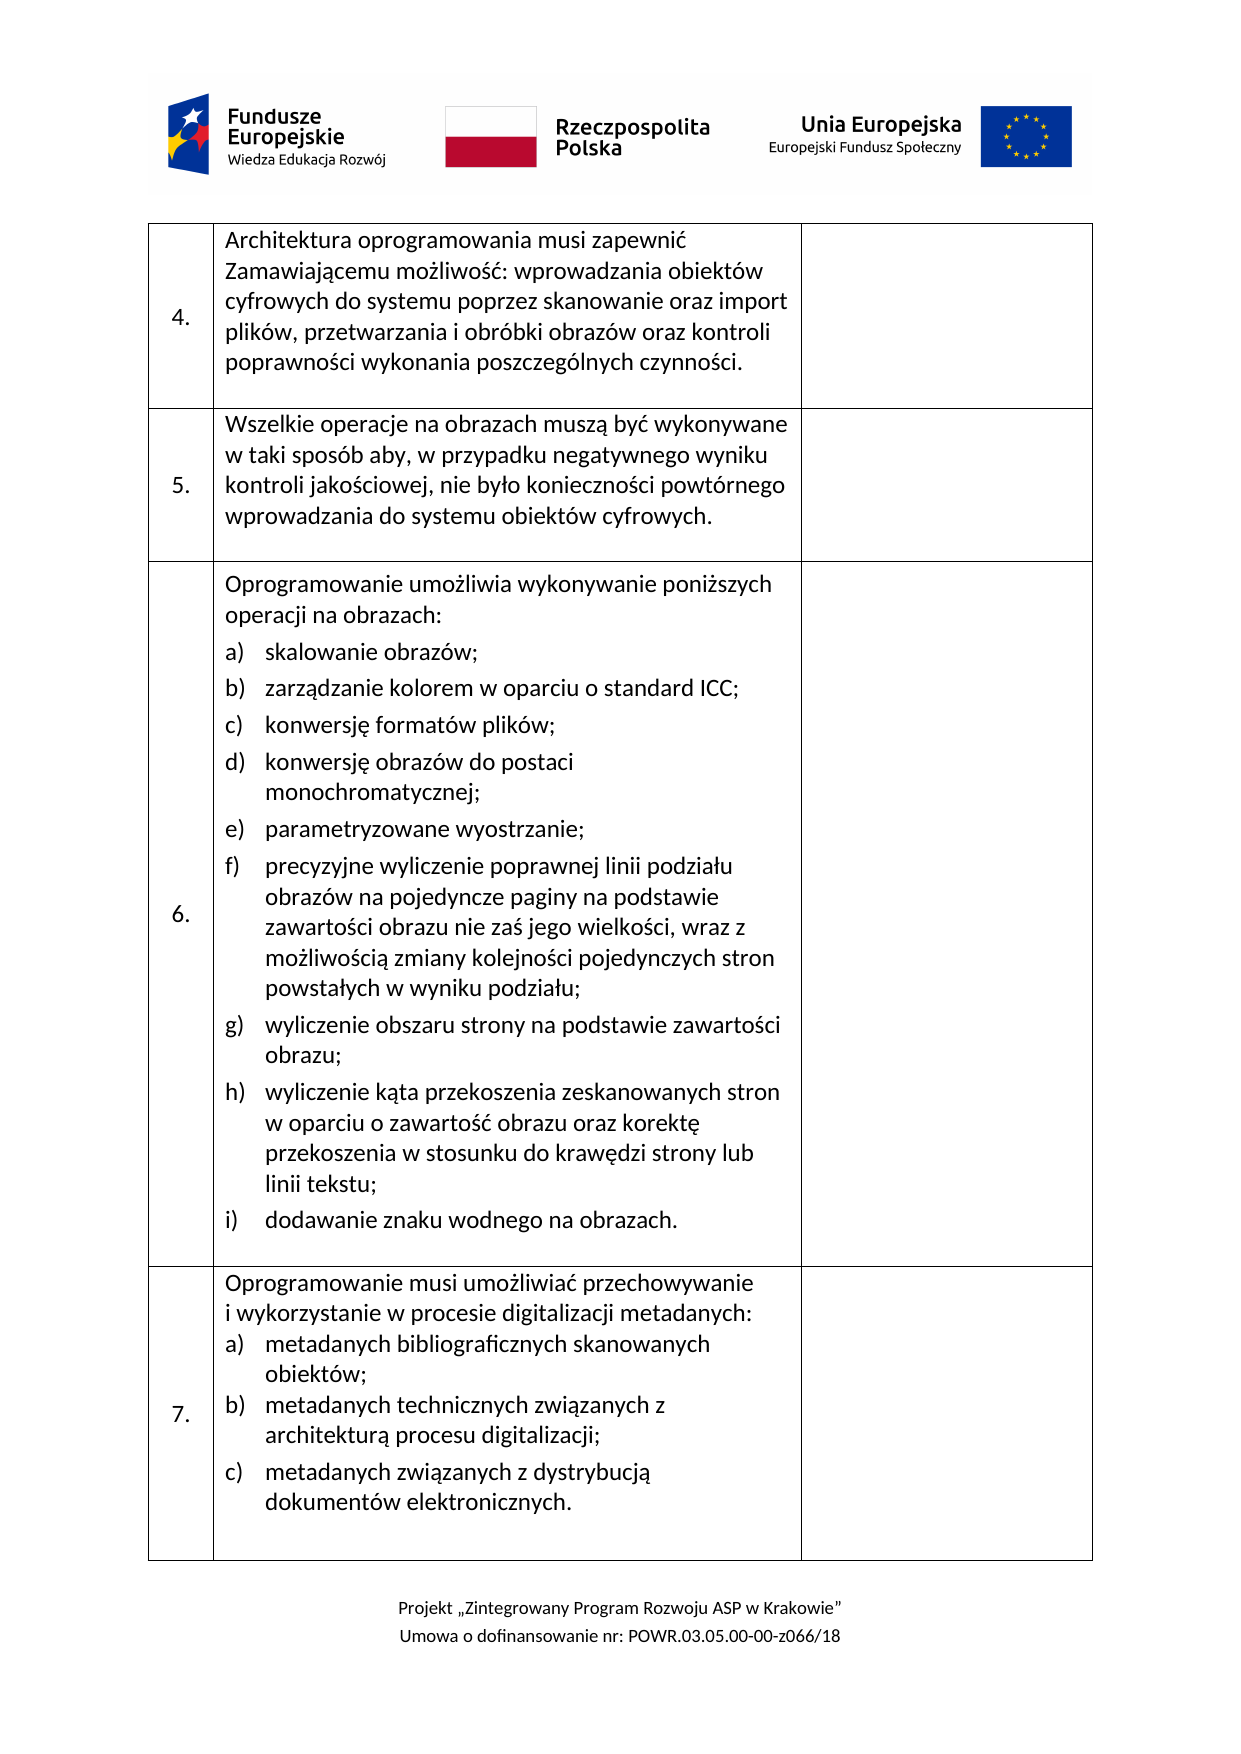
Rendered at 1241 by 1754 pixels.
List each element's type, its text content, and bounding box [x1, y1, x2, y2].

table_cell Wszelkie operacje na obrazach muszą być wykonywane w taki sposób aby, w przypadku negatywnego wyniku kontroli jakościowej, nie było konieczności powtórnego wprowadzania do systemu obiektów cyfrowych. [214, 409, 801, 561]
table_cell 4. [149, 224, 213, 407]
table_cell 6. [149, 562, 213, 1266]
table_cell Oprogramowanie musi umożliwiać przechowywanie i wykorzystanie w procesie digitalizacji metadanych: metadanych bibliograficznych skanowanych obiektów; metadanych technicznych związanych z architekturą procesu digitalizacji; metadanych związanych z dystrybucją dokumentów elektronicznych. [214, 1267, 801, 1560]
table_cell Oprogramowanie umożliwia wykonywanie poniższych operacji na obrazach: skalowanie obrazów; zarządzanie kolorem w oparciu o standard ICC; konwersję formatów plików; konwersję obrazów do postaci monochromatycznej; parametryzowane wyostrzanie; precyzyjne wyliczenie poprawnej linii podziału obrazów na pojedyncze paginy na podstawie zawartości obrazu nie zaś jego wielkości, wraz z możliwością zmiany kolejności pojedynczych stron powstałych w wyniku podziału; wyliczenie obszaru strony na podstawie zawartości obrazu; wyliczenie kąta przekoszenia zeskanowanych stron w oparciu o zawartość obrazu oraz korektę przekoszenia w stosunku do krawędzi strony lub linii tekstu; dodawanie znaku wodnego na obrazach. [214, 562, 801, 1266]
table_cell Architektura oprogramowania musi zapewnić Zamawiającemu możliwość: wprowadzania obiektów cyfrowych do systemu poprzez skanowanie oraz import plików, przetwarzania i obróbki obrazów oraz kontroli poprawności wykonania poszczególnych czynności. [214, 224, 801, 407]
table_cell [802, 1267, 1092, 1560]
table_cell [802, 409, 1092, 561]
picture [148, 73, 1092, 195]
table_cell [802, 224, 1092, 407]
table_cell [802, 562, 1092, 1266]
table_cell 5. [149, 409, 213, 561]
table_cell 7. [149, 1267, 213, 1560]
